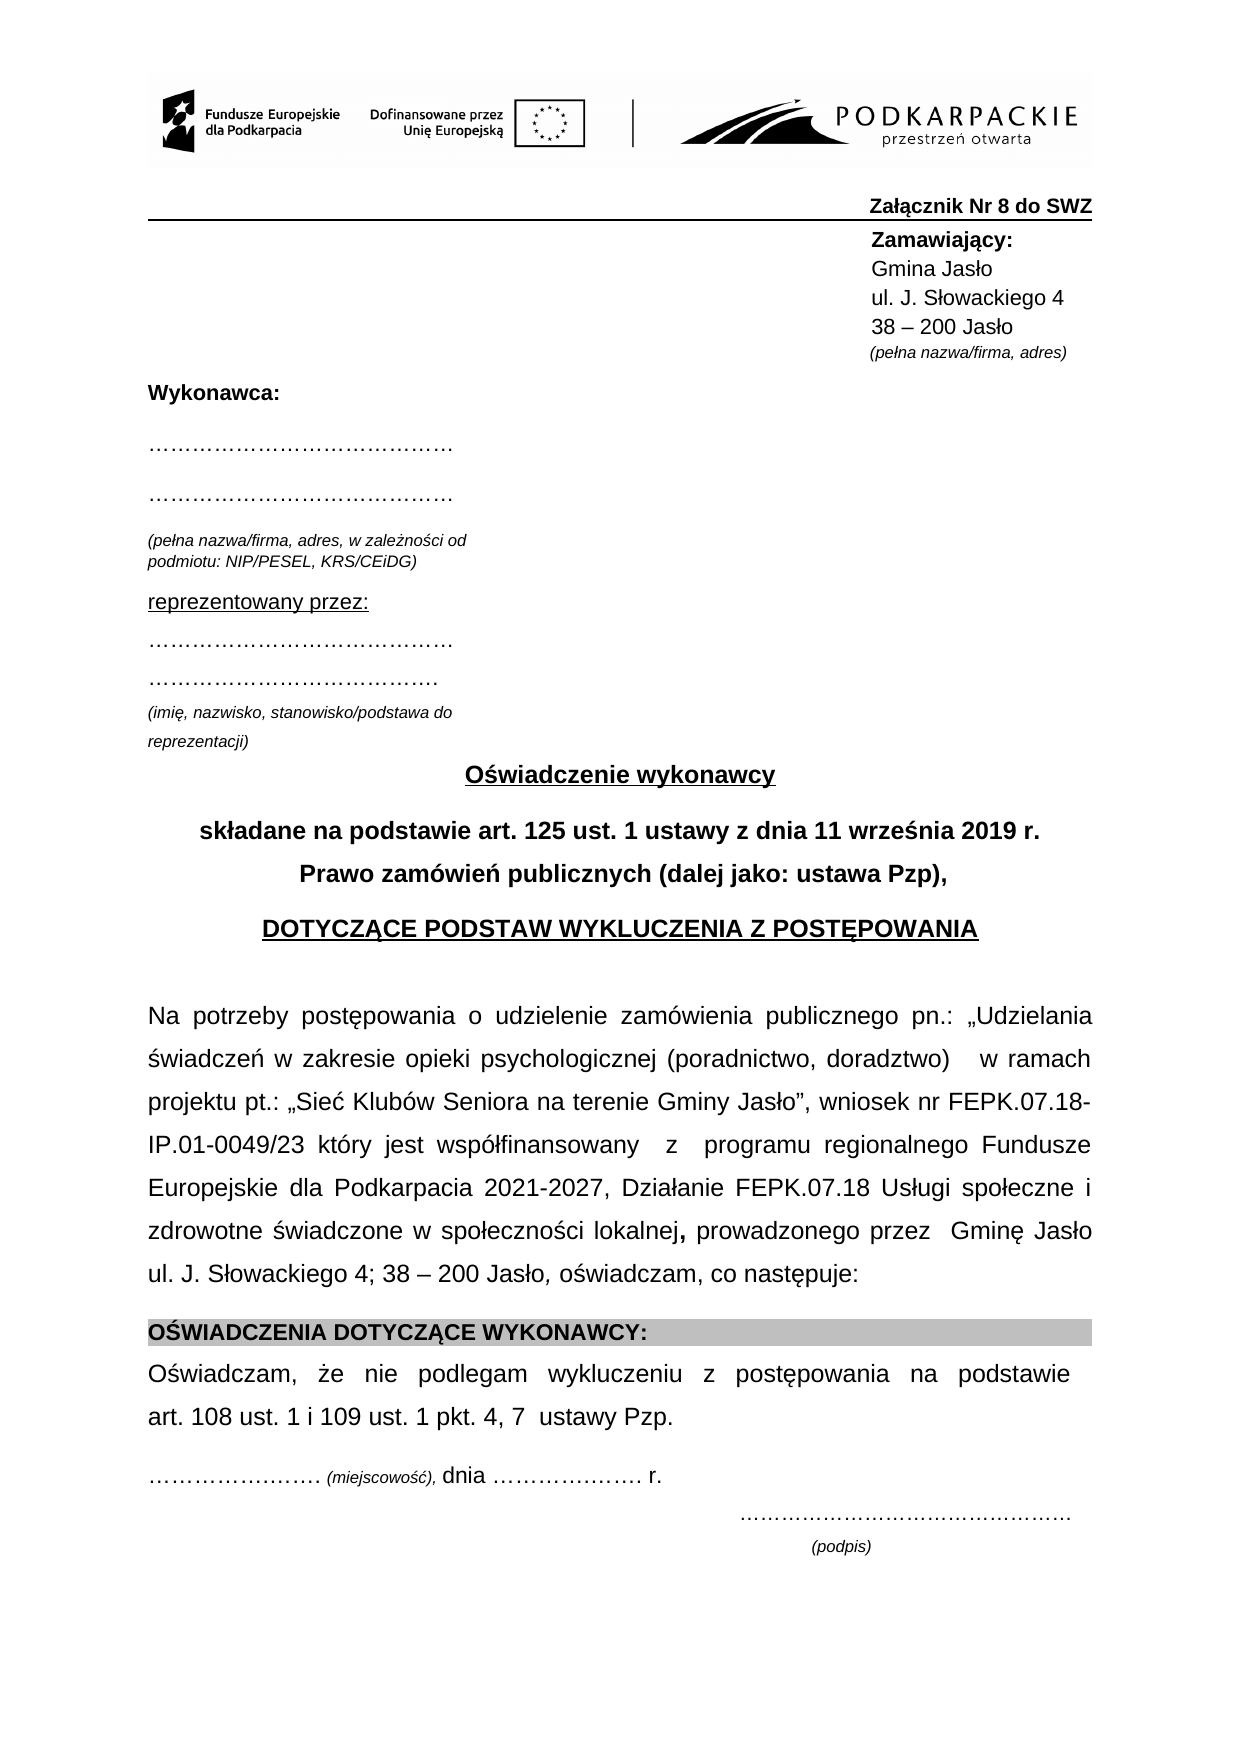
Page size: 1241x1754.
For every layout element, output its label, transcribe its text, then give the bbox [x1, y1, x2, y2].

text składane na podstawie art. 125 ust. 1 ustawy z dnia 11 września 2019 r. [148, 816, 1092, 844]
text reprezentowany przez: [148, 589, 1092, 614]
text ………………………………………… [148, 1501, 1092, 1525]
text (podpis) [738, 1537, 1092, 1556]
text Gmina Jasło [694, 256, 1092, 281]
text Oświadczenie wykonawcy [148, 760, 1092, 789]
text ………………………………………………………………………. [148, 627, 472, 690]
text OŚWIADCZENIA DOTYCZĄCE WYKONAWCY: [148, 1319, 1092, 1346]
text (pełna nazwa/firma, adres, w zależności od podmiotu: NIP/PESEL, KRS/CEiDG) [148, 531, 472, 571]
text Na potrzeby postępowania o udzielenie zamówienia publicznego pn.: „Udzielania świadczeń w zakresie opieki psychologicznej (poradnictwo, doradztwo) w ramach projektu pt.: „Sieć Klubów Seniora na terenie Gminy Jasło”, wniosek nr FEPK.07.18-IP.01-0049/23 który jest współfinansowany z programu regionalnego Fundusze Europejskie dla Podkarpacia 2021-2027, Działanie FEPK.07.18 Usługi społeczne i zdrowotne świadczone w społeczności lokalnej, prowadzonego przez Gminę Jasło ul. J. Słowackiego 4; 38 – 200 Jasło, oświadczam, co następuje: [148, 1001, 1092, 1288]
text Prawo zamówień publicznych (dalej jako: ustawa Pzp), [148, 859, 1092, 888]
text 38 – 200 Jasło [694, 314, 1092, 339]
text ul. J. Słowackiego 4 [694, 285, 1092, 310]
text Zamawiający: [694, 227, 1092, 252]
text DOTYCZĄCE PODSTAW WYKLUCZENIA Z POSTĘPOWANIA [148, 914, 1092, 943]
text (imię, nazwisko, stanowisko/podstawa do reprezentacji) [148, 703, 472, 751]
text Oświadczam, że nie podlegam wykluczeniu z postępowania na podstawie art. 108 ust. 1 i 109 ust. 1 pkt. 4, 7 ustawy Pzp. [148, 1359, 1092, 1431]
text ………………………………………………………………………… [148, 430, 472, 506]
text Załącznik Nr 8 do SWZ [148, 193, 1092, 219]
text …………….……. (miejscowość), dnia ………….……. r. [148, 1462, 1092, 1488]
text (pełna nazwa/firma, adres) [768, 343, 1092, 362]
text Wykonawca: [148, 380, 1092, 405]
picture [147, 73, 1093, 169]
